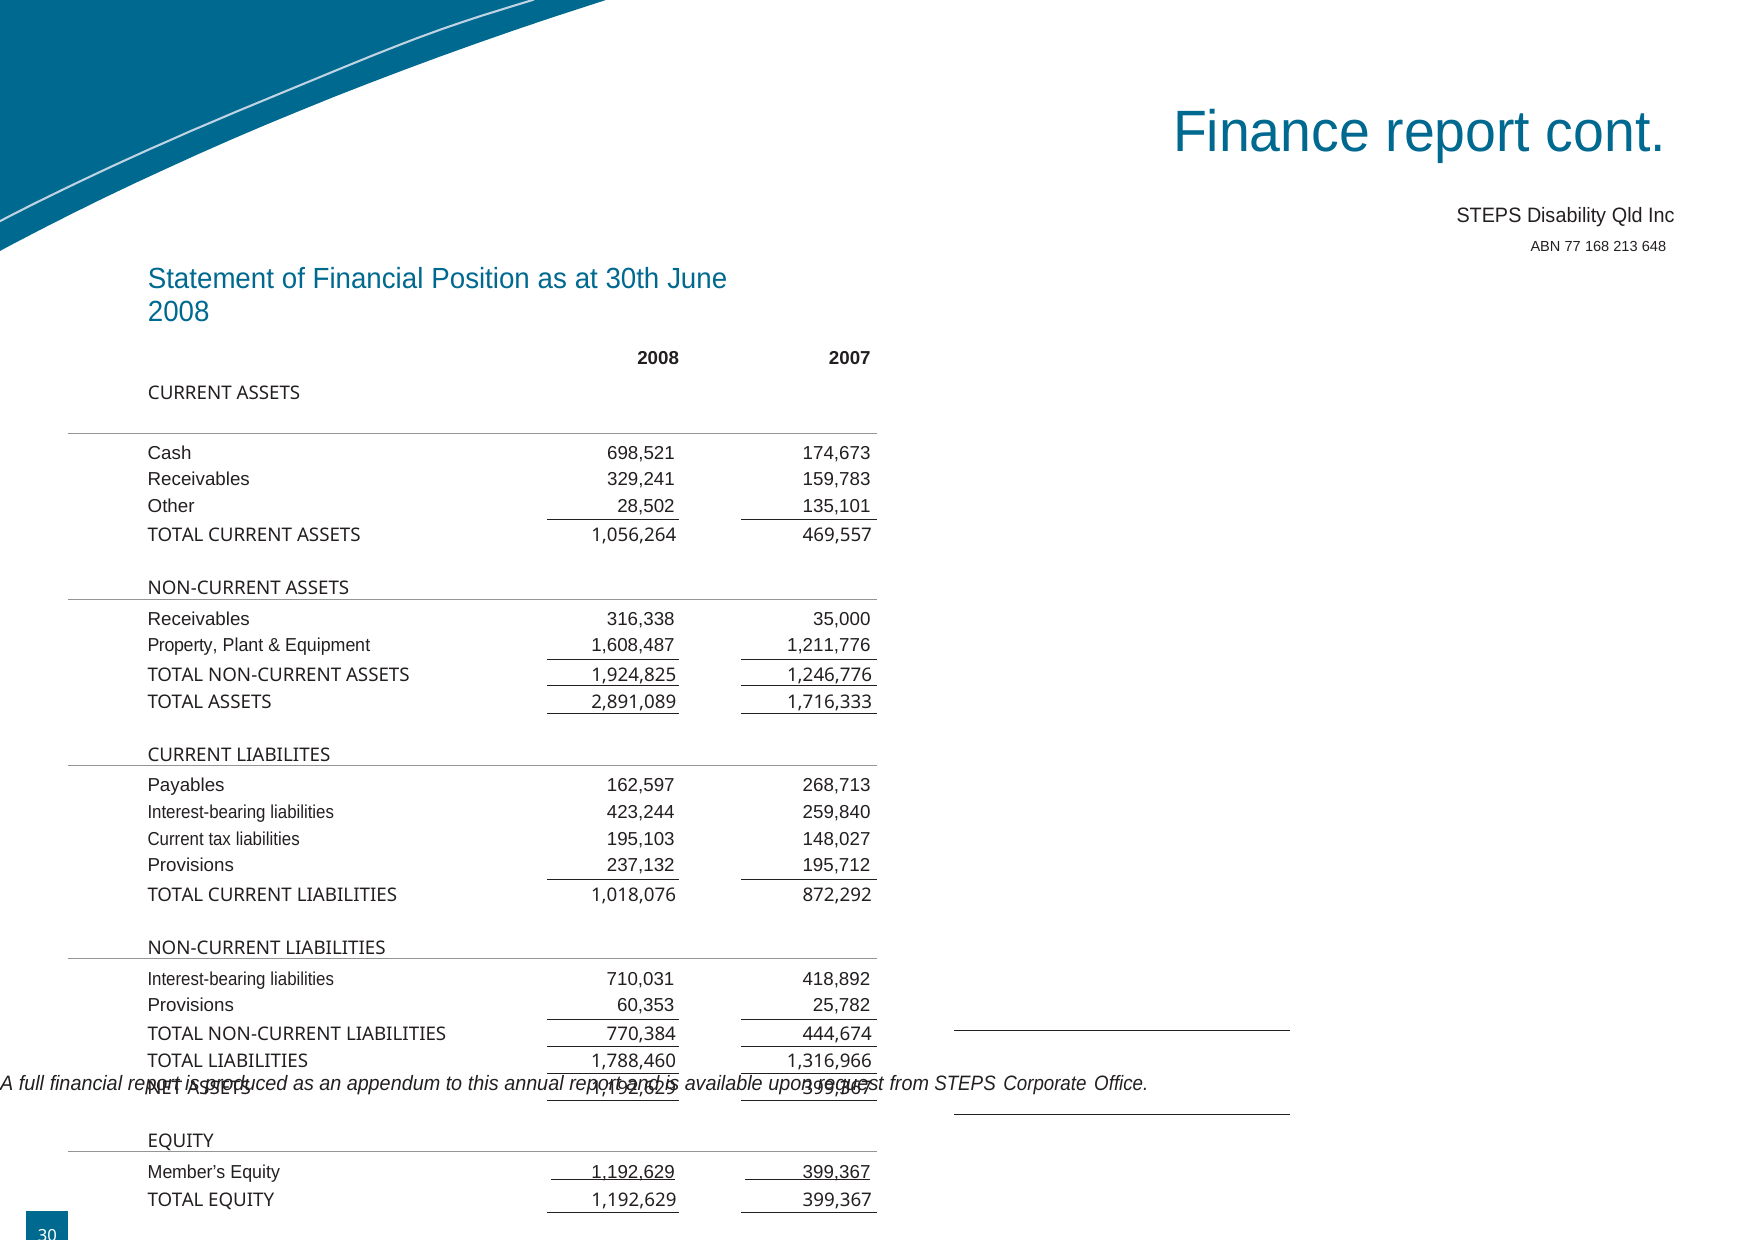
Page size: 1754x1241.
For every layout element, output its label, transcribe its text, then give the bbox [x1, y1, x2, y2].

text STEPS Disability Qld Inc [1456, 203, 1677, 227]
text 2008 2007 [637, 347, 1677, 368]
text Finance report cont. [0, 97, 1666, 164]
subtitle Statement of Financial Position as at 30th June 2008 [148, 261, 789, 328]
text A full financial report is produced as an appendum to this annual report and is available upon request from STEPS Corporate Office. [0, 1071, 1261, 1095]
text CURRENT ASSETS [148, 379, 312, 405]
text ABN 77 168 213 648 [1530, 237, 1677, 254]
